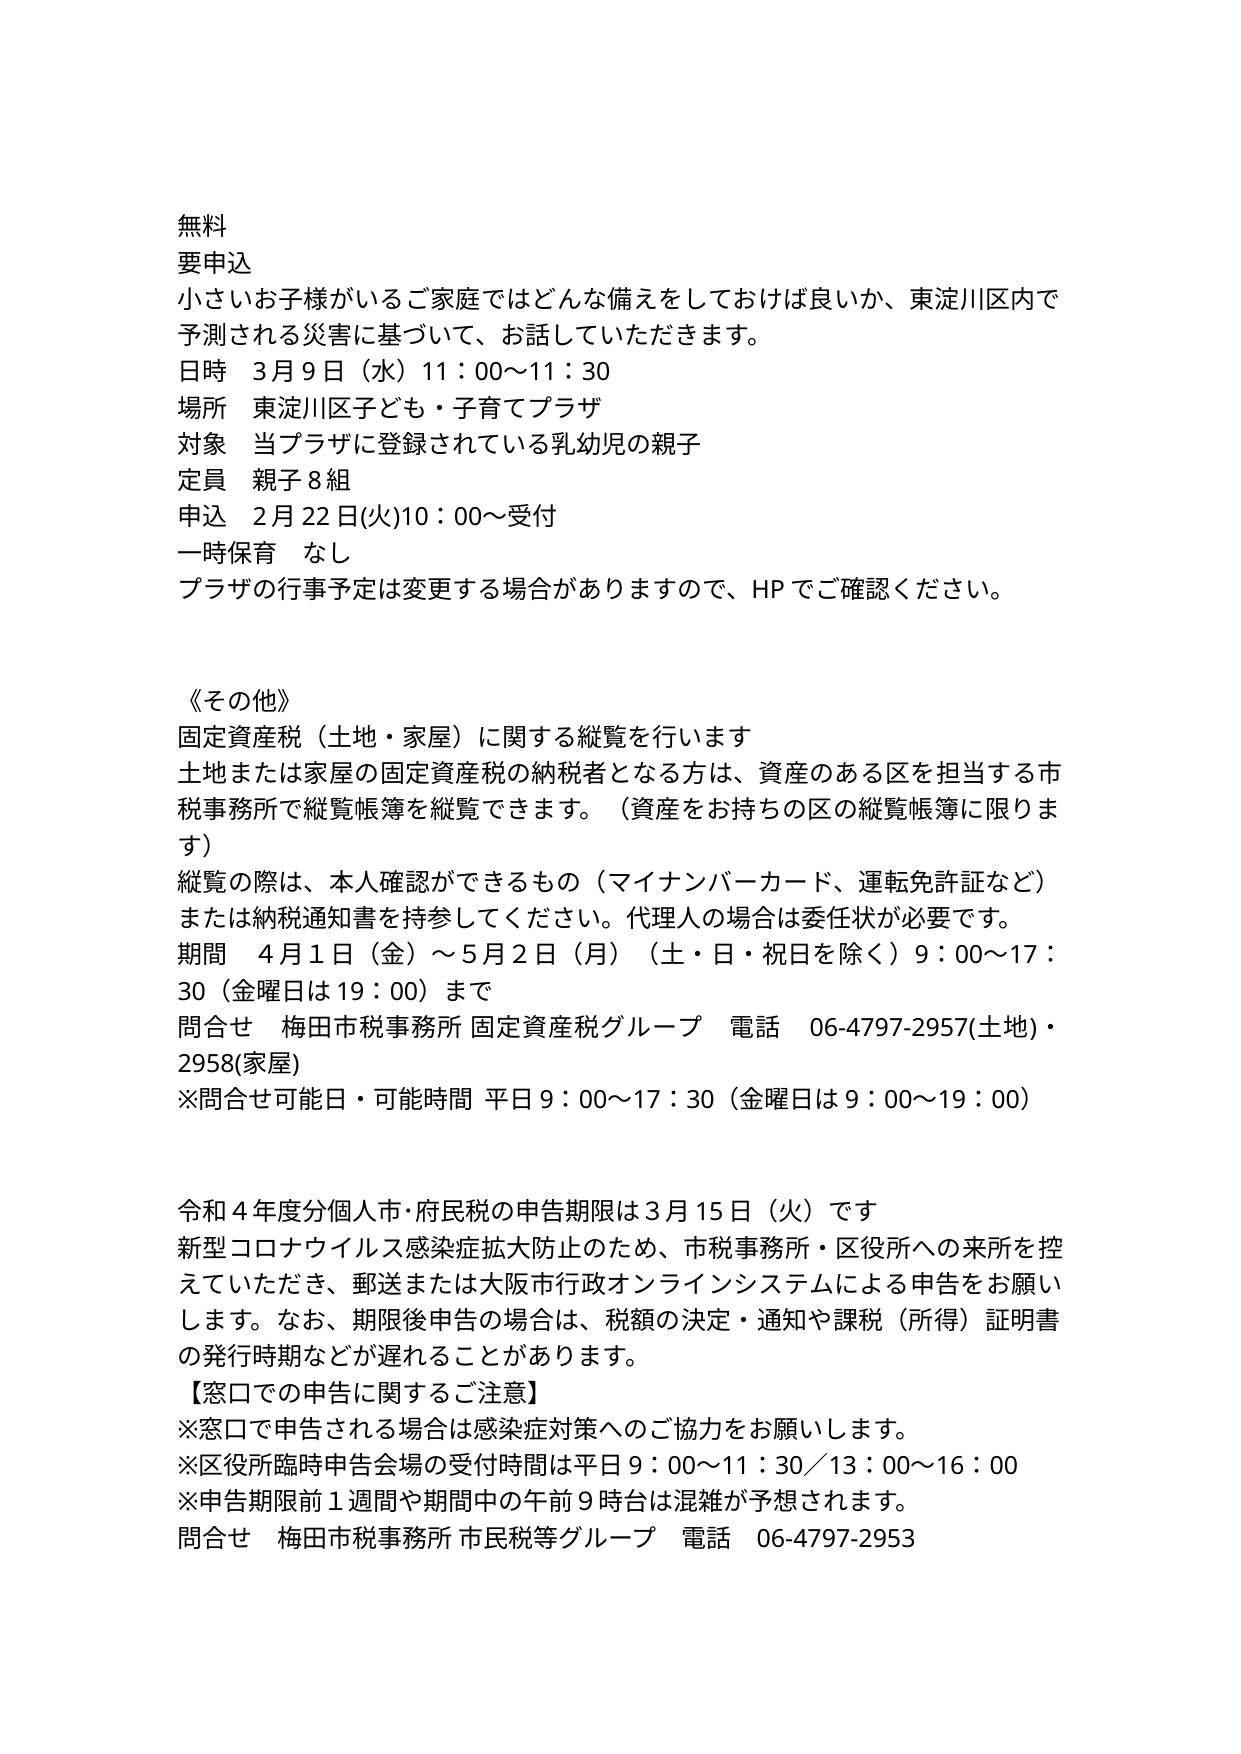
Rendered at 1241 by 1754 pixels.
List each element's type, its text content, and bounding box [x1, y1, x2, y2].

text 一時保育 なし [177, 533, 1063, 569]
text 新型コロナウイルス感染症拡大防止のため、市税事務所・区役所への来所を控えていただき、郵送または大阪市行政オンラインシステムによる申告をお願いします。なお、期限後申告の場合は、税額の決定・通知や課税（所得）証明書の発行時期などが遅れることがあります。 [177, 1228, 1063, 1373]
text 土地または家屋の固定資産税の納税者となる方は、資産のある区を担当する市税事務所で縦覧帳簿を縦覧できます。（資産をお持ちの区の縦覧帳簿に限ります） [177, 754, 1063, 862]
text 無料 [177, 207, 1063, 243]
text 縦覧の際は、本人確認ができるもの（マイナンバーカード、運転免許証など）または納税通知書を持参してください。代理人の場合は委任状が必要です。 [177, 862, 1063, 935]
text 日時 3月9日（水）11：00～11：30 [177, 352, 1063, 388]
text 令和４年度分個人市･府民税の申告期限は３月15日（火）です [177, 1192, 1063, 1228]
text 期間 ４月１日（金）～５月２日（月）（土・日・祝日を除く）9：00～17：30（金曜日は19：00）まで [177, 935, 1063, 1007]
text 問合せ 梅田市税事務所 固定資産税グループ 電話 06-4797-2957(土地)・2958(家屋) [177, 1007, 1063, 1080]
text ※問合せ可能日・可能時間 平日9：00～17：30（金曜日は9：00～19：00） [177, 1080, 1063, 1116]
text 対象 当プラザに登録されている乳幼児の親子 [177, 424, 1063, 461]
text 場所 東淀川区子ども・子育てプラザ [177, 388, 1063, 424]
text ※申告期限前１週間や期間中の午前９時台は混雑が予想されます。 [177, 1482, 1063, 1518]
text 固定資産税（土地・家屋）に関する縦覧を行います [177, 717, 1063, 754]
text 要申込 [177, 243, 1063, 279]
text 問合せ 梅田市税事務所 市民税等グループ 電話 06-4797-2953 [177, 1518, 1063, 1554]
text ※窓口で申告される場合は感染症対策へのご協力をお願いします。 [177, 1409, 1063, 1446]
text プラザの行事予定は変更する場合がありますので、HPでご確認ください。 [177, 569, 1063, 606]
text 《その他》 [177, 681, 1063, 717]
text 申込 2月22日(火)10：00～受付 [177, 497, 1063, 533]
text 定員 親子8組 [177, 461, 1063, 497]
text 【窓口での申告に関するご注意】 [177, 1373, 1063, 1409]
text ※区役所臨時申告会場の受付時間は平日9：00～11：30／13：00～16：00 [177, 1446, 1063, 1482]
text 小さいお子様がいるご家庭ではどんな備えをしておけば良いか、東淀川区内で予測される災害に基づいて、お話していただきます。 [177, 279, 1063, 352]
